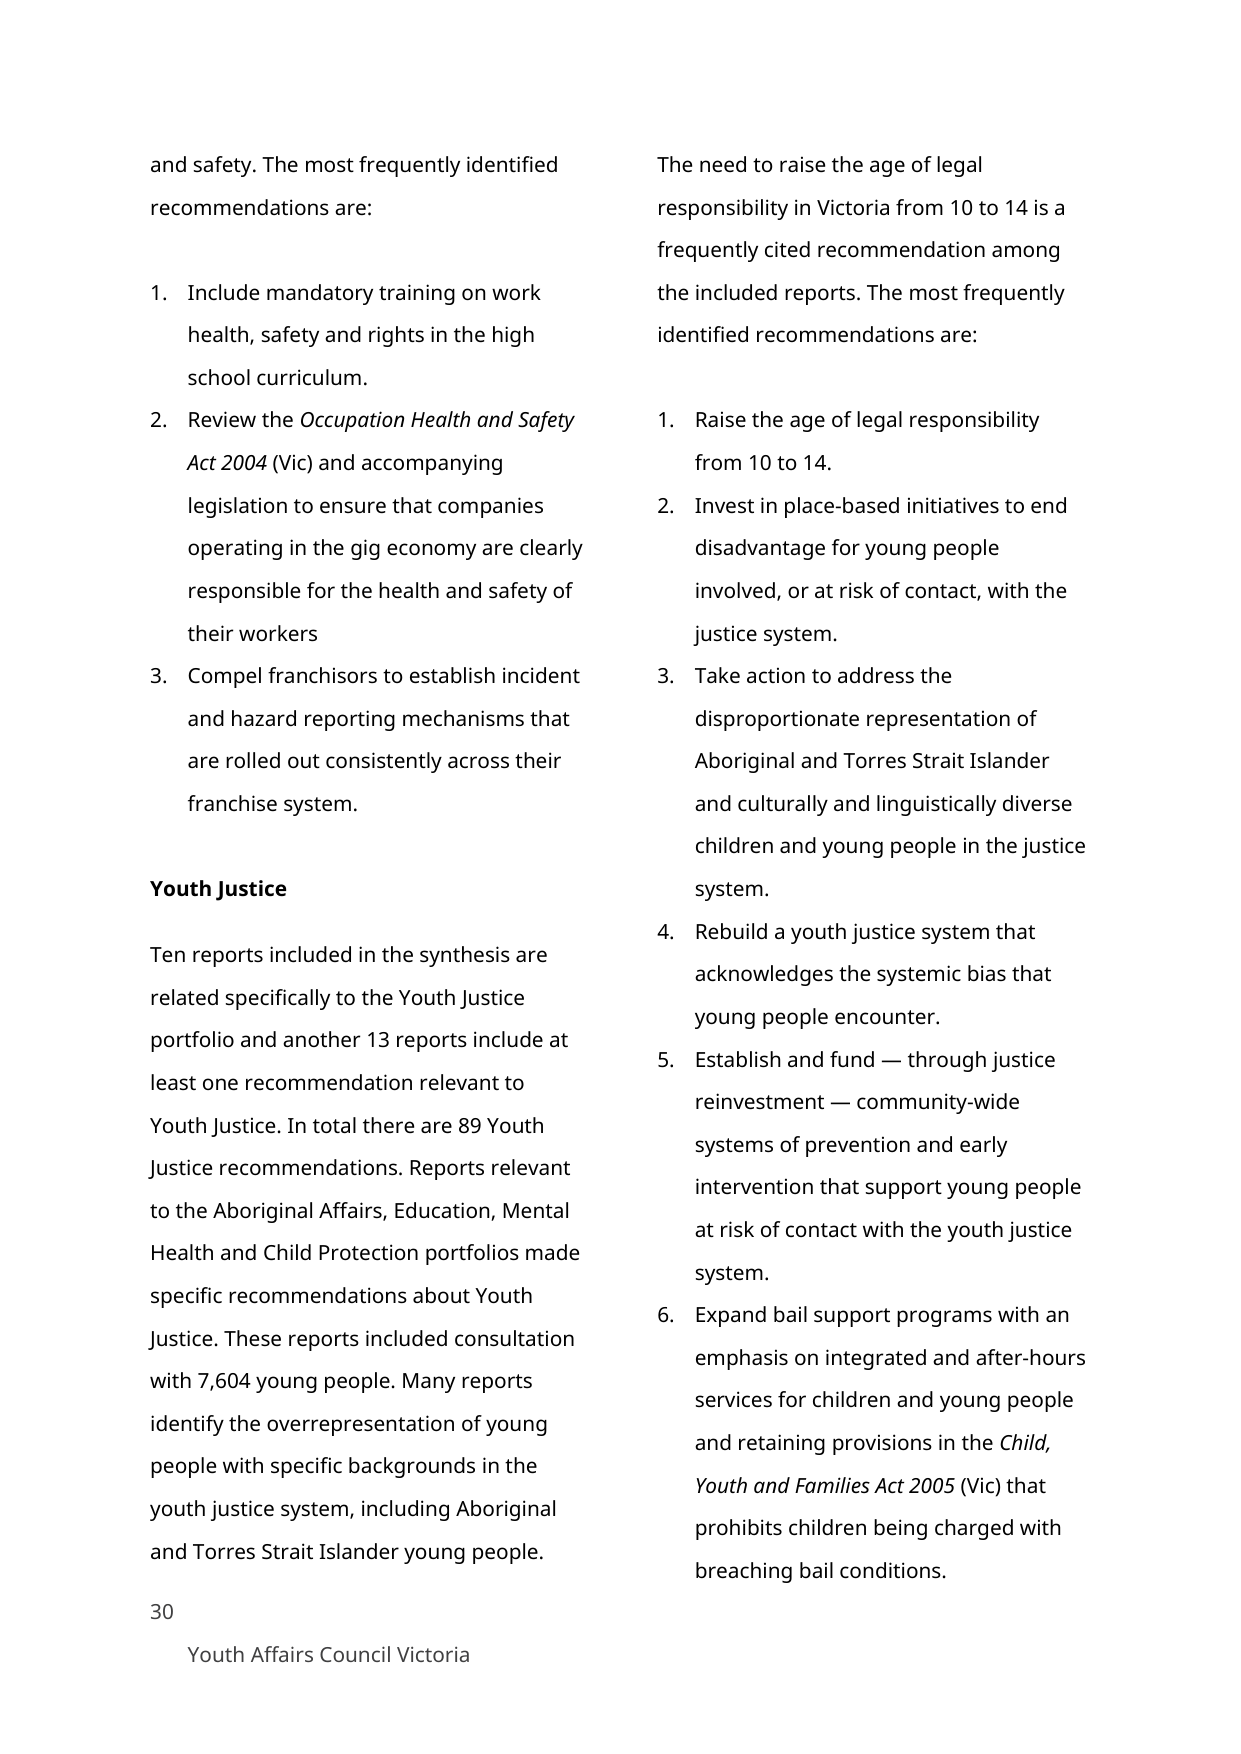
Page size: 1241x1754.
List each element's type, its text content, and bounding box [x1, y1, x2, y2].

list Invest in place-based initiatives to end disadvantage for young people involved, or at risk of contact, with the justice system. [657, 491, 1090, 647]
list Establish and fund — through justice reinvestment — community-wide systems of prevention and early intervention that support young people at risk of contact with the youth justice system. [657, 1045, 1090, 1286]
list Rebuild a youth justice system that acknowledges the systemic bias that young people encounter. [657, 917, 1090, 1031]
list Take action to address the disproportionate representation of Aboriginal and Torres Strait Islander and culturally and linguistically diverse children and young people in the justice system. [657, 661, 1090, 903]
list Expand bail support programs with an emphasis on integrated and after-hours services for children and young people and retaining provisions in the Child, Youth and Families Act 2005 (Vic) that prohibits children being charged with breaching bail conditions. [657, 1300, 1090, 1584]
subtitle Youth Justice [150, 874, 583, 903]
list Compel franchisors to establish incident and hazard reporting mechanisms that are rolled out consistently across their franchise system. [150, 661, 583, 817]
text Ten reports included in the synthesis are related specifically to the Youth Justice portfolio and another 13 reports include at least one recommendation relevant to Youth Justice. In total there are 89 Youth Justice recommendations. Reports relevant to the Aboriginal Affairs, Education, Mental Health and Child Protection portfolios made specific recommendations about Youth Justice. These reports included consultation with 7,604 young people. Many reports identify the overrepresentation of young people with specific backgrounds in the youth justice system, including Aboriginal and Torres Strait Islander young people. The need to raise the age of legal responsibility in Victoria from 10 to 14 is a frequently cited recommendation among the included reports. The most frequently identified recommendations are: [150, 940, 583, 1565]
list Raise the age of legal responsibility from 10 to 14. [657, 406, 1090, 477]
list Include mandatory training on work health, safety and rights in the high school curriculum. [150, 278, 583, 391]
list Review the Occupation Health and Safety Act 2004 (Vic) and accompanying legislation to ensure that companies operating in the gig economy are clearly responsible for the health and safety of their workers [150, 406, 583, 647]
text Ten reports included in the synthesis are related specifically to the Youth Justice portfolio and another 13 reports include at least one recommendation relevant to Youth Justice. In total there are 89 Youth Justice recommendations. Reports relevant to the Aboriginal Affairs, Education, Mental Health and Child Protection portfolios made specific recommendations about Youth Justice. These reports included consultation with 7,604 young people. Many reports identify the overrepresentation of young people with specific backgrounds in the youth justice system, including Aboriginal and Torres Strait Islander young people. The need to raise the age of legal responsibility in Victoria from 10 to 14 is a frequently cited recommendation among the included reports. The most frequently identified recommendations are: [657, 150, 1090, 349]
